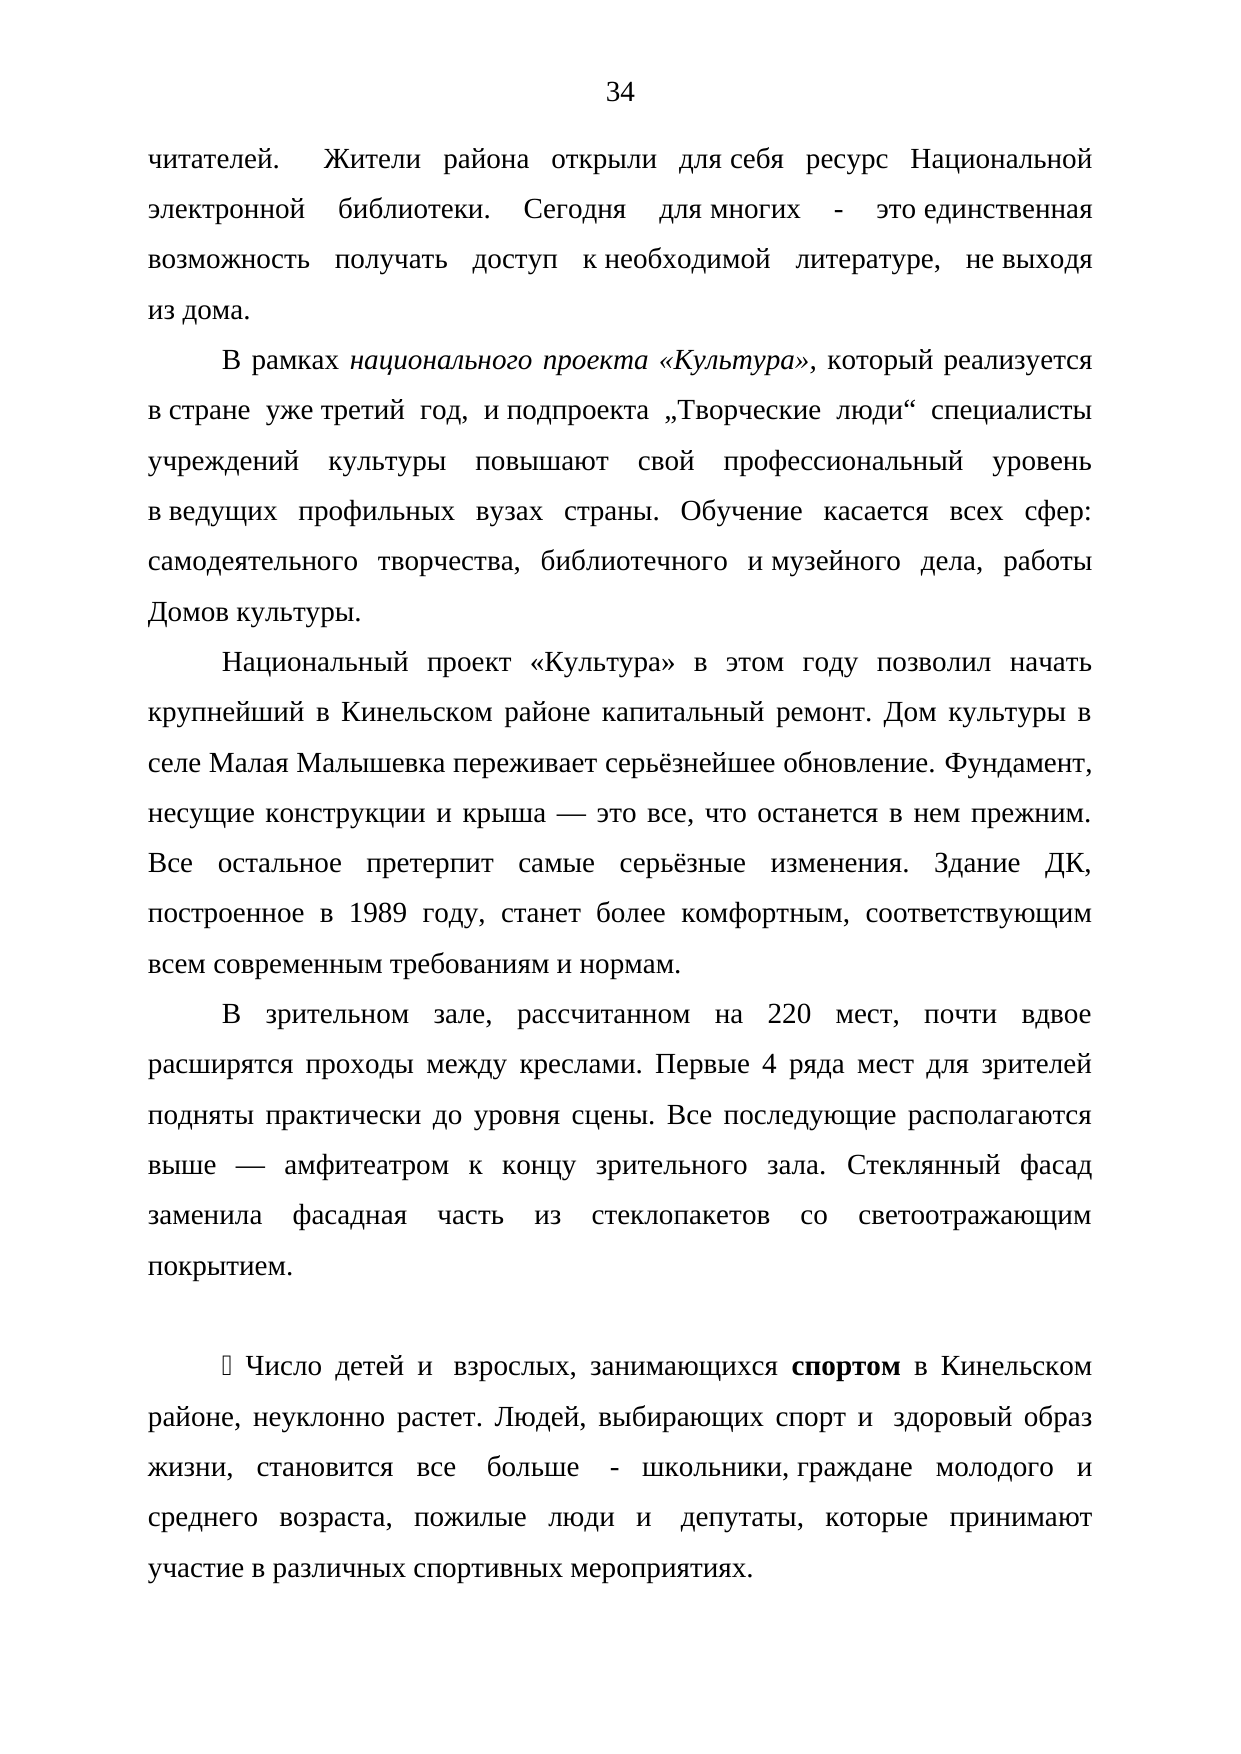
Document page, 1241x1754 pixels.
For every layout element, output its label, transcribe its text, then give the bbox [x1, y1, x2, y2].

text Национальный проект «Культура» в этом году позволил начать крупнейший в Кинельском районе капитальный ремонт. Дом культуры в селе Малая Малышевка переживает серьёзнейшее обновление. Фундамент, несущие конструкции и крыша — это все, что останется в нем прежним. Все остальное претерпит самые серьёзные изменения. Здание ДК, построенное в 1989 году, станет более комфортным, соответствующим всем современным требованиям и нормам. [148, 644, 1092, 979]
text Число детей и взрослых, занимающихся спортом в Кинельском районе, неуклонно растет. Людей, выбирающих спорт и здоровый образ жизни, становится все больше - школьники, граждане молодого и среднего возраста, пожилые люди и депутаты, которые принимают участие в различных спортивных мероприятиях. [148, 1348, 1092, 1583]
text В зрительном зале, рассчитанном на 220 мест, почти вдвое расширятся проходы между креслами. Первые 4 ряда мест для зрителей подняты практически до уровня сцены. Все последующие располагаются выше — амфитеатром к концу зрительного зала. Стеклянный фасад заменила фасадная часть из стеклопакетов со светоотражающим покрытием. [148, 996, 1092, 1281]
text В рамках национального проекта «Культура», который реализуется в стране уже третий год, и подпроекта „Творческие люди“ специалисты учреждений культуры повышают свой профессиональный уровень в ведущих профильных вузах страны. Обучение касается всех сфер: самодеятельного творчества, библиотечного и музейного дела, работы Домов культуры. [148, 342, 1092, 627]
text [148, 141, 1092, 325]
